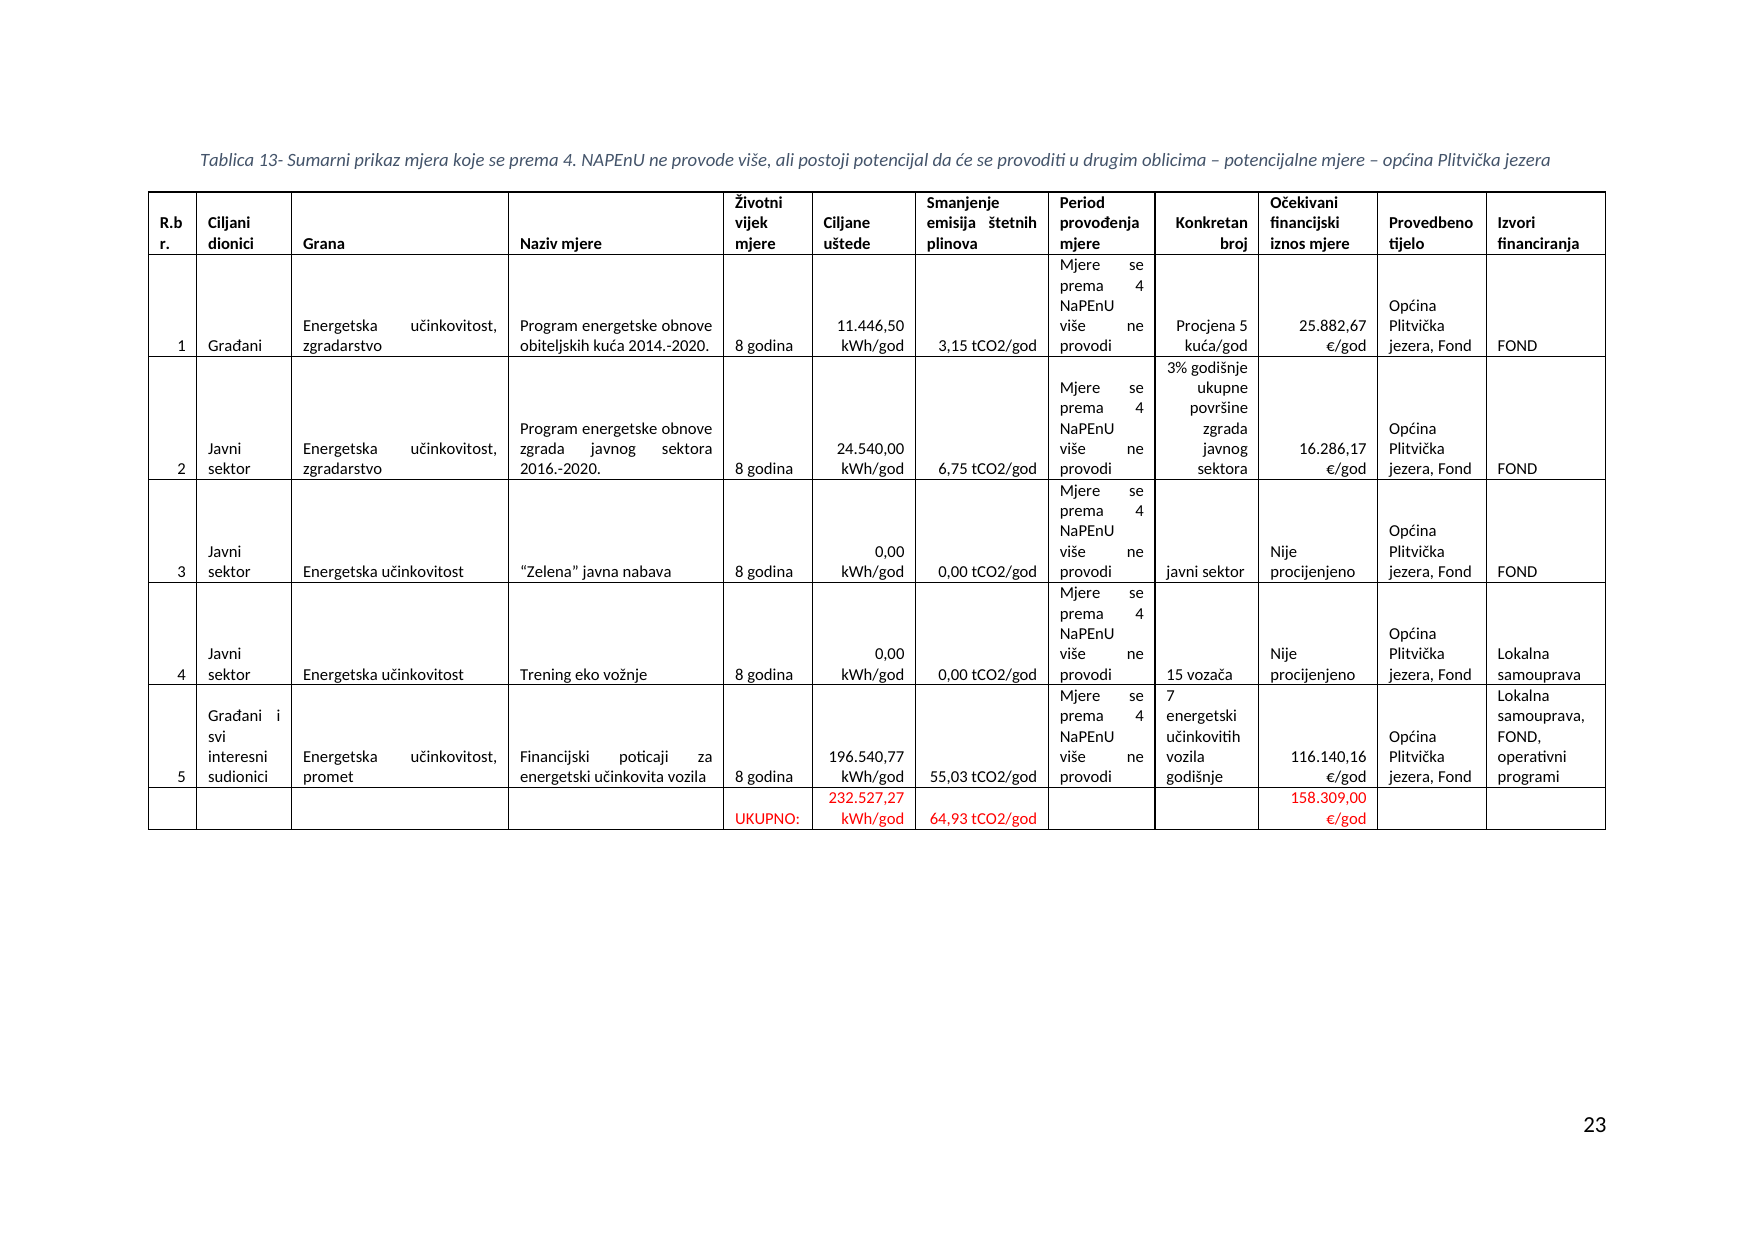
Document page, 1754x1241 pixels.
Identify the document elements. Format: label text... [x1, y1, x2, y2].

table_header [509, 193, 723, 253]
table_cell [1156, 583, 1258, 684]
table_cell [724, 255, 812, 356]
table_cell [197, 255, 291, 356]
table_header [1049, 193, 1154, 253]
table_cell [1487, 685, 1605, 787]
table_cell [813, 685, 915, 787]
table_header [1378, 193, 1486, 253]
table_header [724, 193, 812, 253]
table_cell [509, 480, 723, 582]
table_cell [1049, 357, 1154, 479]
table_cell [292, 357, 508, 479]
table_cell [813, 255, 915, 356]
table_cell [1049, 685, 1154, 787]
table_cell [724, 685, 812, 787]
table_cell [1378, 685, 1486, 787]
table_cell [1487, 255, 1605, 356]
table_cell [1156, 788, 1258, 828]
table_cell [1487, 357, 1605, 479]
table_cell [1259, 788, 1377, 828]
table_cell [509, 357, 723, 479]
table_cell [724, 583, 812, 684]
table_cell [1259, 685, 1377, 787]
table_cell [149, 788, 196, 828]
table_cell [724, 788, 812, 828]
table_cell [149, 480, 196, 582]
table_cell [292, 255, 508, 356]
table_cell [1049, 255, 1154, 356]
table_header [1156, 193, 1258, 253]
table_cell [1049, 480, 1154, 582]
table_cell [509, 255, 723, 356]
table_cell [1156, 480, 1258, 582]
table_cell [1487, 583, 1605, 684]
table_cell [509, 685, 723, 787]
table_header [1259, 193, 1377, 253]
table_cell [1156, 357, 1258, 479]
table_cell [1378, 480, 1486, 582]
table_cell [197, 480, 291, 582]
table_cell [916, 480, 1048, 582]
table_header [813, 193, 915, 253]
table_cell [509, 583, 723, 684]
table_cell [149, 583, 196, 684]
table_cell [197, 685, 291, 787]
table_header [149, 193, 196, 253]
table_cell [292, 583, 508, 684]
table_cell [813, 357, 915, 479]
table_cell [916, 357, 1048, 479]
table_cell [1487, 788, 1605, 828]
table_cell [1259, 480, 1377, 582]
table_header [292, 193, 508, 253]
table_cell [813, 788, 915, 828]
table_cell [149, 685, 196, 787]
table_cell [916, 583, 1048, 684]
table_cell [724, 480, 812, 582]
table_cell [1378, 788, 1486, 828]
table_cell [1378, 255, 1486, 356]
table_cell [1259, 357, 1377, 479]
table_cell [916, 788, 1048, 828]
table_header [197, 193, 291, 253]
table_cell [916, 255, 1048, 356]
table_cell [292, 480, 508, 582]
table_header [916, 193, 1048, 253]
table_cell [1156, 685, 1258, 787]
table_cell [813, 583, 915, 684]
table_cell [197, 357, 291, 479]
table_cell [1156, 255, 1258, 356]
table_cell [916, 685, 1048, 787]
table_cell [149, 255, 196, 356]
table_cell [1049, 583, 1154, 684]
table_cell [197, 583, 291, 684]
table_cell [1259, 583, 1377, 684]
text Tablica 13- Sumarni prikaz mjera koje se prema 4. NAPEnU ne provode više, ali postoji potencijal da će se provoditi u drugim oblicima – potencijalne mjere – općina Plitvička jezera [148, 148, 1606, 171]
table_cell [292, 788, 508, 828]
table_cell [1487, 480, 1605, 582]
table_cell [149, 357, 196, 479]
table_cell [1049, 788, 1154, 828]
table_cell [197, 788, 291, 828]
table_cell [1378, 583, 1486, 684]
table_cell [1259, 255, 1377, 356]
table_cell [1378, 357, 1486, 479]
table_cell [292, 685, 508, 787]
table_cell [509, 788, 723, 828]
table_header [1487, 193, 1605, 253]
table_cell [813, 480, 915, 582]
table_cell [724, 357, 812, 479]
